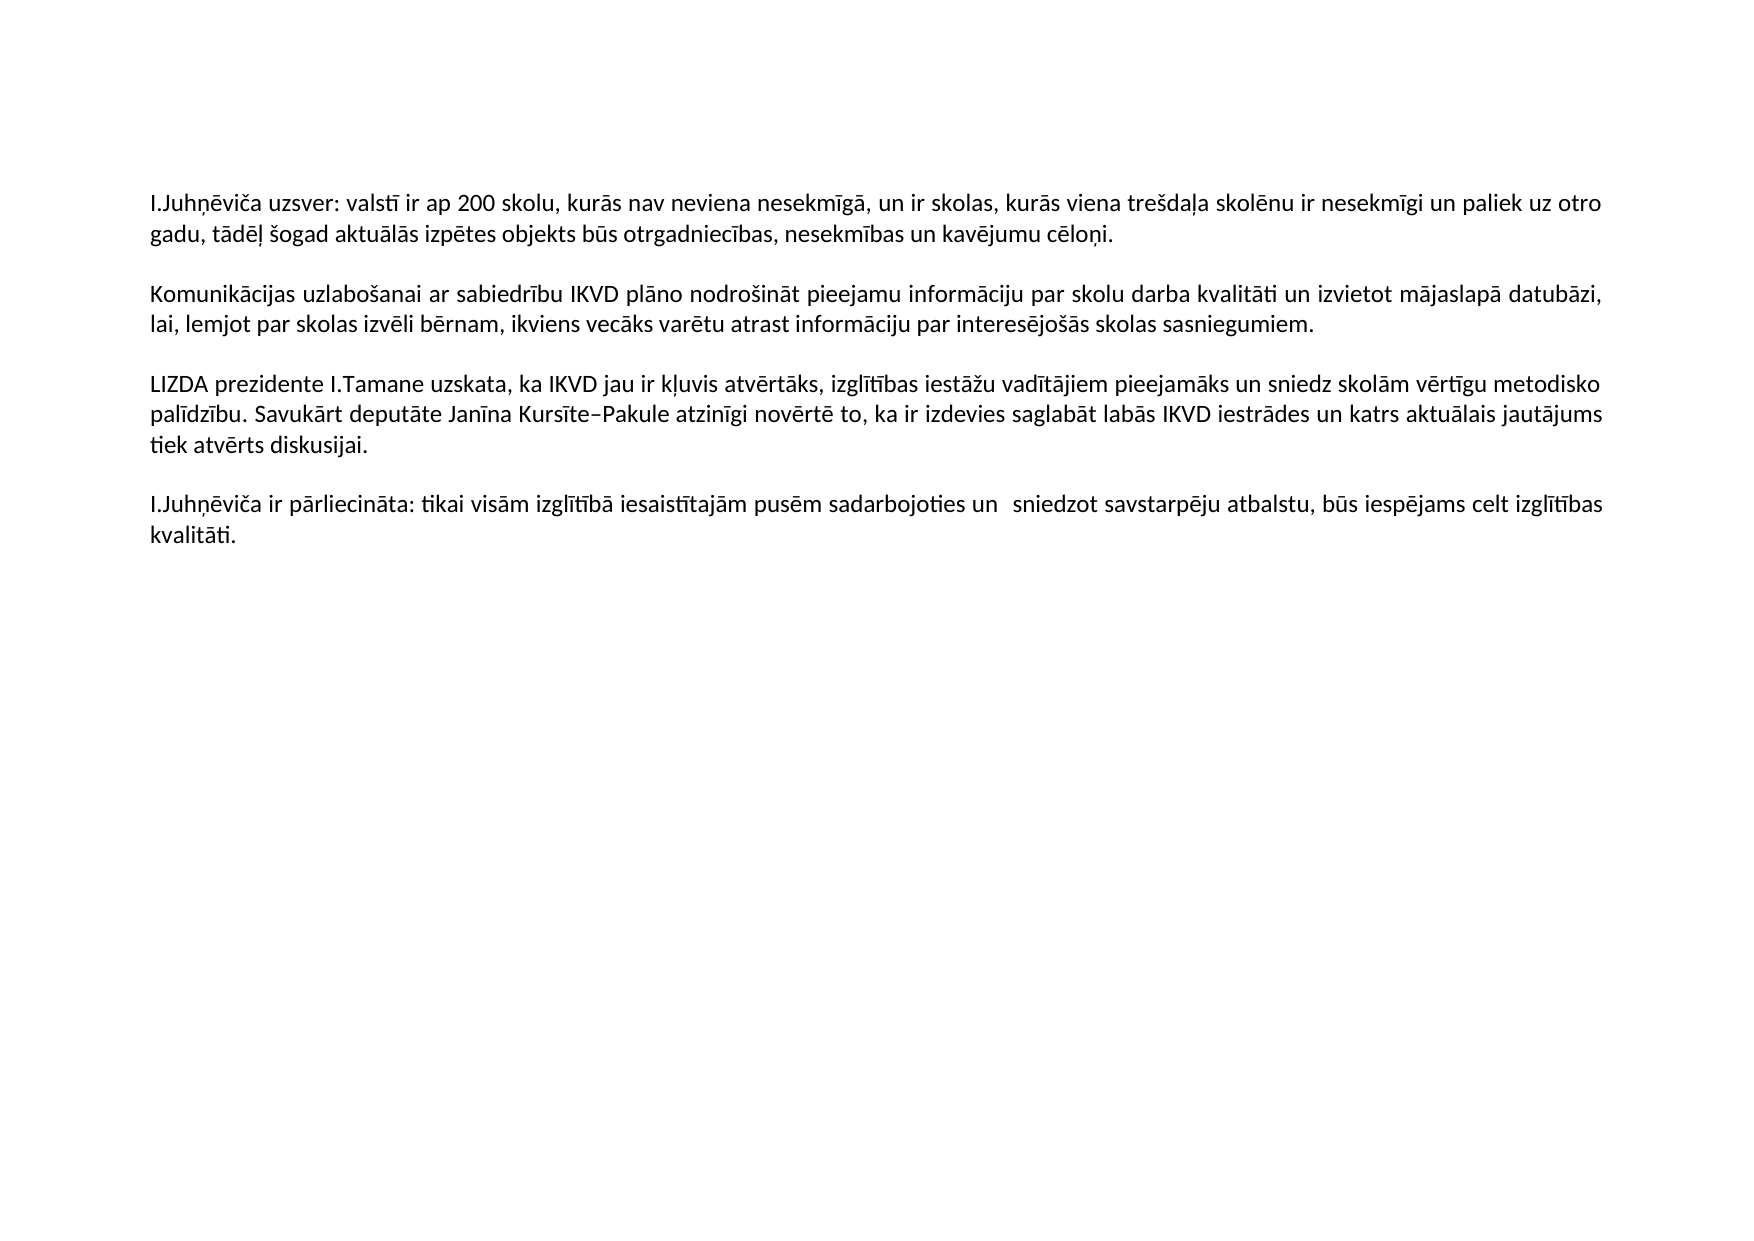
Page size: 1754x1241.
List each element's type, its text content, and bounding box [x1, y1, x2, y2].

text I.Juhņēviča uzsver: valstī ir ap 200 skolu, kurās nav neviena nesekmīgā, un ir skolas, kurās viena trešdaļa skolēnu ir nesekmīgi un paliek uz otro gadu, tādēļ šogad aktuālās izpētes objekts būs otrgadniecības, nesekmības un kavējumu cēloņi. [150, 187, 1604, 248]
text Komunikācijas uzlabošanai ar sabiedrību IKVD plāno nodrošināt pieejamu informāciju par skolu darba kvalitāti un izvietot mājaslapā datubāzi, lai, lemjot par skolas izvēli bērnam, ikviens vecāks varētu atrast informāciju par interesējošās skolas sasniegumiem. [150, 278, 1604, 339]
text LIZDA prezidente I.Tamane uzskata, ka IKVD jau ir kļuvis atvērtāks, izglītības iestāžu vadītājiem pieejamāks un sniedz skolām vērtīgu metodisko palīdzību. Savukārt deputāte Janīna Kursīte–Pakule atzinīgi novērtē to, ka ir izdevies saglabāt labās IKVD iestrādes un katrs aktuālais jautājums tiek atvērts diskusijai. [150, 368, 1604, 459]
text I.Juhņēviča ir pārliecināta: tikai visām izglītībā iesaistītajām pusēm sadarbojoties un sniedzot savstarpēju atbalstu, būs iespējams celt izglītības kvalitāti. [150, 489, 1604, 550]
